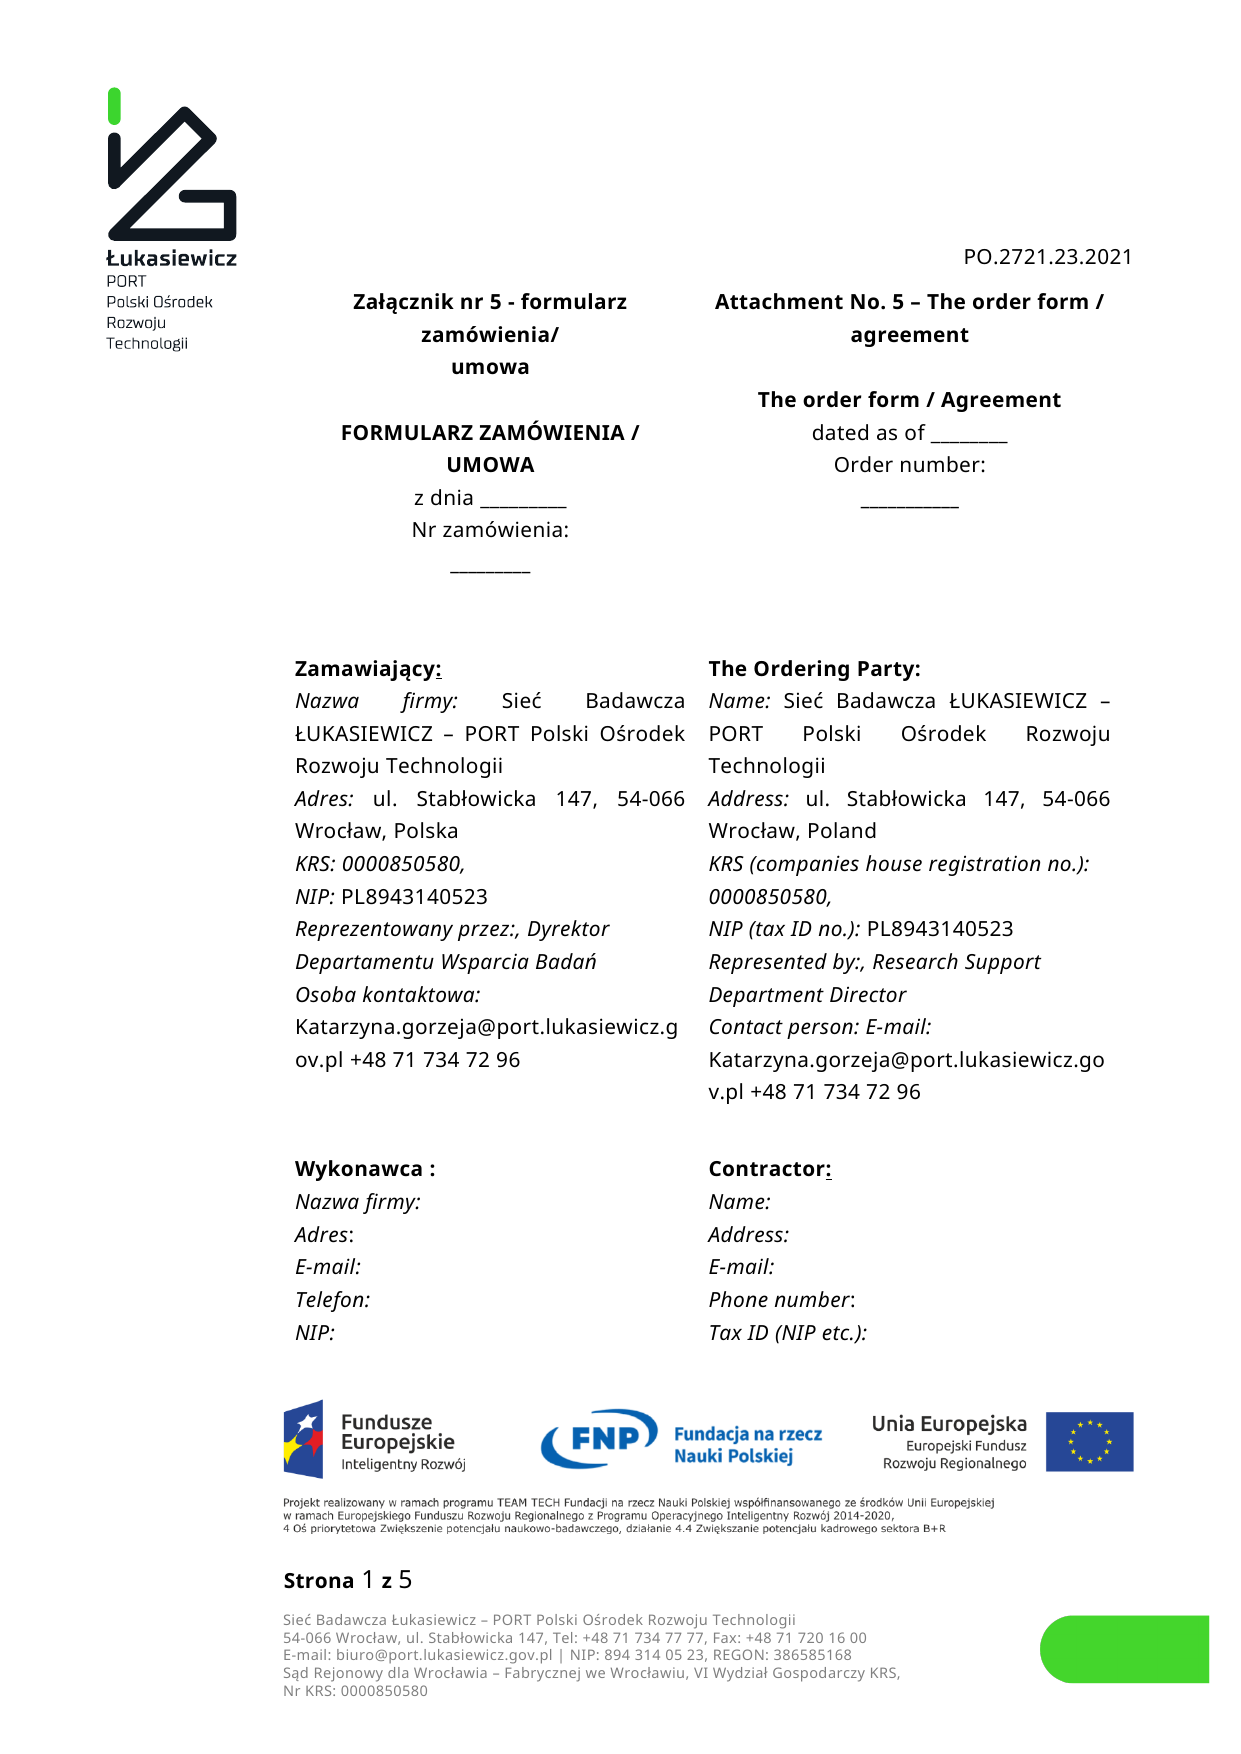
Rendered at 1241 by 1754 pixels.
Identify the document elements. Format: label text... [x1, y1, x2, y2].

table_cell Zamawiający: Nazwa firmy: Sieć Badawcza ŁUKASIEWICZ – PORT Polski Ośrodek Rozwoju Technologii Adres: ul. Stabłowicka 147, 54-066 Wrocław, Polska KRS: 0000850580, NIP: PL8943140523 Reprezentowany przez:, Dyrektor Departamentu Wsparcia Badań Osoba kontaktowa: Katarzyna.gorzeja@port.lukasiewicz.gov.pl +48 71 734 72 96 [284, 654, 697, 1154]
table_cell Wykonawca : Nazwa firmy: Adres: E-mail: Telefon: NIP: [284, 1155, 697, 1362]
picture [283, 1385, 1134, 1534]
table_header Attachment No. 5 – The order form / agreement The order form / Agreement dated as of ________ Order number: ___________ [697, 287, 1122, 654]
table_cell Contractor: Name: Address: E-mail: Phone number: Tax ID (NIP etc.): [697, 1155, 1122, 1362]
table_cell The Ordering Party: Name: Sieć Badawcza ŁUKASIEWICZ – PORT Polski Ośrodek Rozwoju Technologii Address: ul. Stabłowicka 147, 54-066 Wrocław, Poland KRS (companies house registration no.): 0000850580, NIP (tax ID no.): PL8943140523 Represented by:, Research Support Department Director Contact person: E-mail: Katarzyna.gorzeja@port.lukasiewicz.gov.pl +48 71 734 72 96 [697, 654, 1122, 1154]
text PO.2721.23.2021 [283, 242, 1134, 271]
picture [1036, 1611, 1239, 1752]
table_header Załącznik nr 5 - formularz zamówienia/ umowa FORMULARZ ZAMÓWIENIA / UMOWA z dnia _________ Nr zamówienia: _________ [284, 287, 697, 654]
